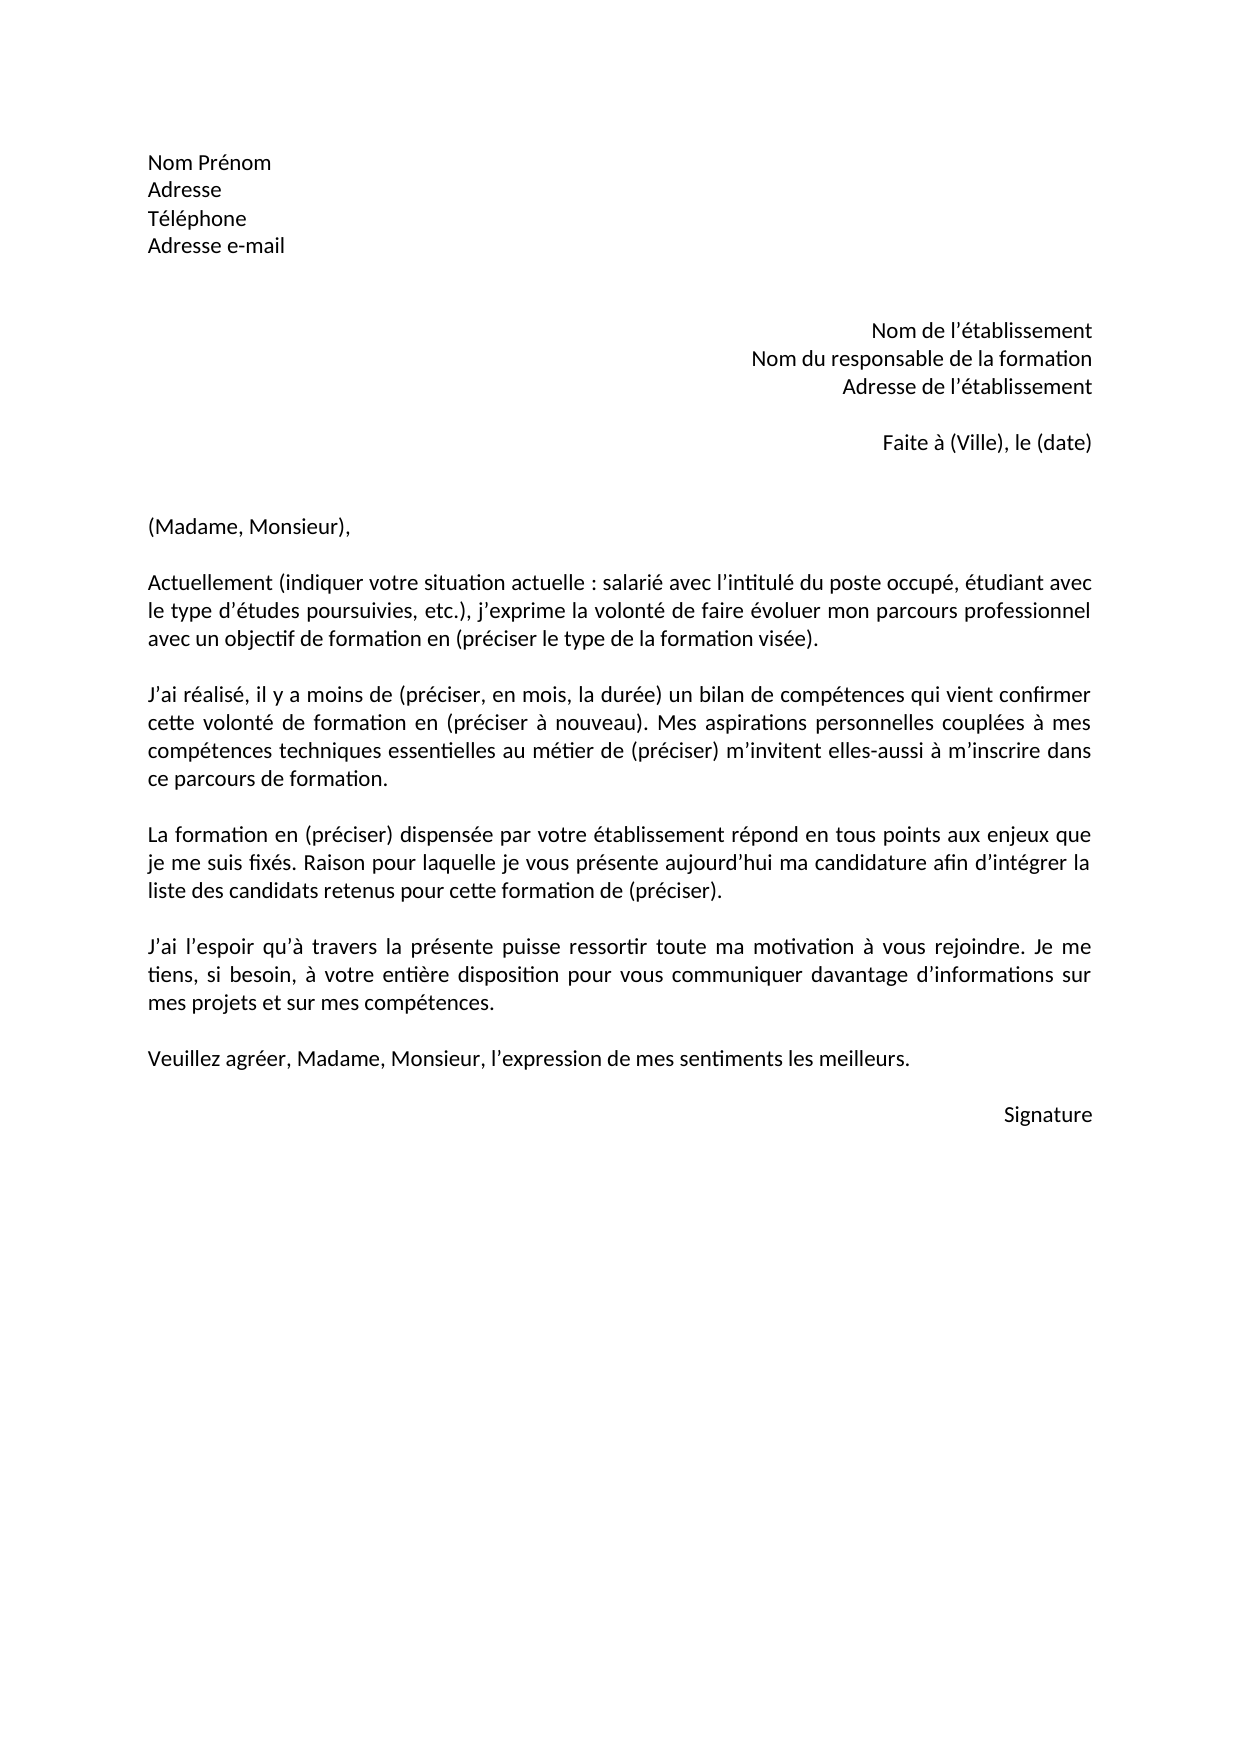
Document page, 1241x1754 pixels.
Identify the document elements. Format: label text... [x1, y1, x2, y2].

text J’ai l’espoir qu’à travers la présente puisse ressortir toute ma motivation à vous rejoindre. Je me tiens, si besoin, à votre entière disposition pour vous communiquer davantage d’informations sur mes projets et sur mes compétences. [148, 932, 1093, 1016]
text Veuillez agréer, Madame, Monsieur, l’expression de mes sentiments les meilleurs. [148, 1044, 1093, 1072]
text Adresse de l’établissement [148, 372, 1093, 400]
text Adresse e-mail [148, 232, 1093, 260]
text Nom de l’établissement [148, 316, 1093, 344]
text Signature [148, 1100, 1093, 1128]
text Nom Prénom [148, 148, 1093, 176]
text Nom du responsable de la formation [148, 344, 1093, 372]
text Adresse [148, 176, 1093, 204]
text Faite à (Ville), le (date) [148, 428, 1093, 456]
text Actuellement (indiquer votre situation actuelle : salarié avec l’intitulé du poste occupé, étudiant avec le type d’études poursuivies, etc.), j’exprime la volonté de faire évoluer mon parcours professionnel avec un objectif de formation en (préciser le type de la formation visée). [148, 568, 1093, 652]
text Téléphone [148, 204, 1093, 232]
text La formation en (préciser) dispensée par votre établissement répond en tous points aux enjeux que je me suis fixés. Raison pour laquelle je vous présente aujourd’hui ma candidature afin d’intégrer la liste des candidats retenus pour cette formation de (préciser). [148, 820, 1093, 904]
text J’ai réalisé, il y a moins de (préciser, en mois, la durée) un bilan de compétences qui vient confirmer cette volonté de formation en (préciser à nouveau). Mes aspirations personnelles couplées à mes compétences techniques essentielles au métier de (préciser) m’invitent elles-aussi à m’inscrire dans ce parcours de formation. [148, 680, 1093, 792]
text (Madame, Monsieur), [148, 512, 1093, 540]
